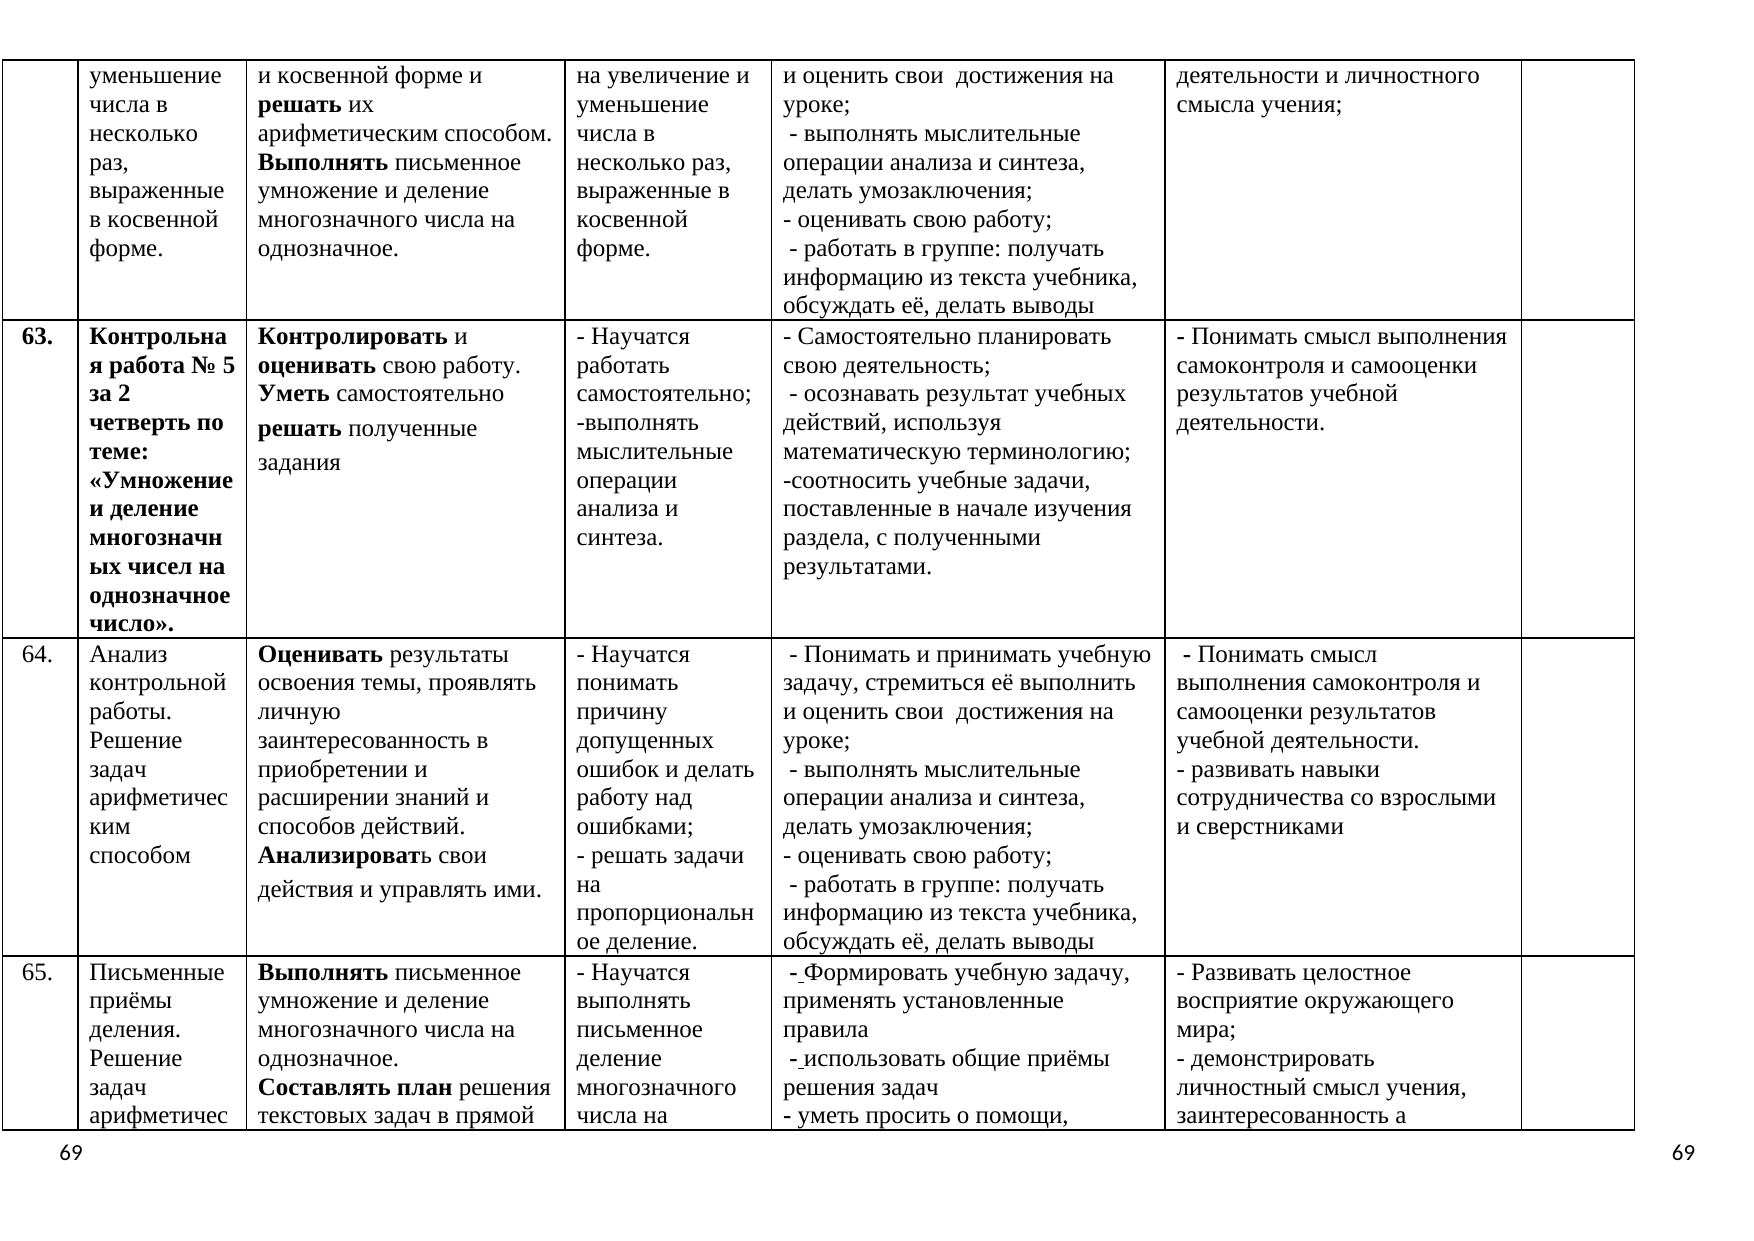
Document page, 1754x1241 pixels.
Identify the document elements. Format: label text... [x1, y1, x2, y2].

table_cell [247, 957, 564, 1129]
table_cell [1522, 639, 1634, 955]
table_cell - Научатся работать самостоятельно; -выполнять мыслительные операции анализа и синтеза. [566, 321, 771, 637]
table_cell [1166, 61, 1521, 319]
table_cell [247, 61, 564, 319]
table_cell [772, 957, 1164, 1129]
table_cell [3, 321, 77, 637]
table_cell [566, 957, 771, 1129]
table_cell [3, 957, 77, 1129]
table_cell [1522, 61, 1634, 319]
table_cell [772, 61, 1164, 319]
table_cell [3, 61, 77, 319]
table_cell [79, 61, 246, 319]
table_cell [1522, 321, 1634, 637]
table_cell Контрольная работа № 5 за 2 четверть по теме: «Умножение и деление многозначных чисел на однозначное число». [79, 321, 246, 637]
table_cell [79, 957, 246, 1129]
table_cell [1166, 957, 1521, 1129]
table_cell [1522, 957, 1634, 1129]
table_cell - Научатся понимать причину допущенных ошибок и делать работу над ошибками; - решать задачи на пропорциональное деление. [566, 639, 771, 955]
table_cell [566, 61, 771, 319]
table_cell Анализ контрольной работы. Решение задач арифметическим способом [79, 639, 246, 955]
table_cell Контролировать и оценивать свою работу. Уметь самостоятельно решать полученные задания [247, 321, 564, 637]
table_cell - Понимать смысл выполнения самоконтроля и самооценки результатов учебной деятельности. [1166, 321, 1521, 637]
table_cell - Самостоятельно планировать свою деятельность; - осознавать результат учебных действий, используя математическую терминологию; -соотносить учебные задачи, поставленные в начале изучения раздела, с полученными результатами. [772, 321, 1164, 637]
table_cell [3, 639, 77, 955]
table_cell Оценивать результаты освоения темы, проявлять личную заинтересованность в приобретении и расширении знаний и способов действий. Анализировать свои действия и управлять ими. [247, 639, 564, 955]
table_cell - Понимать смысл выполнения самоконтроля и самооценки результатов учебной деятельности. - развивать навыки сотрудничества со взрослыми и сверстниками [1166, 639, 1521, 955]
